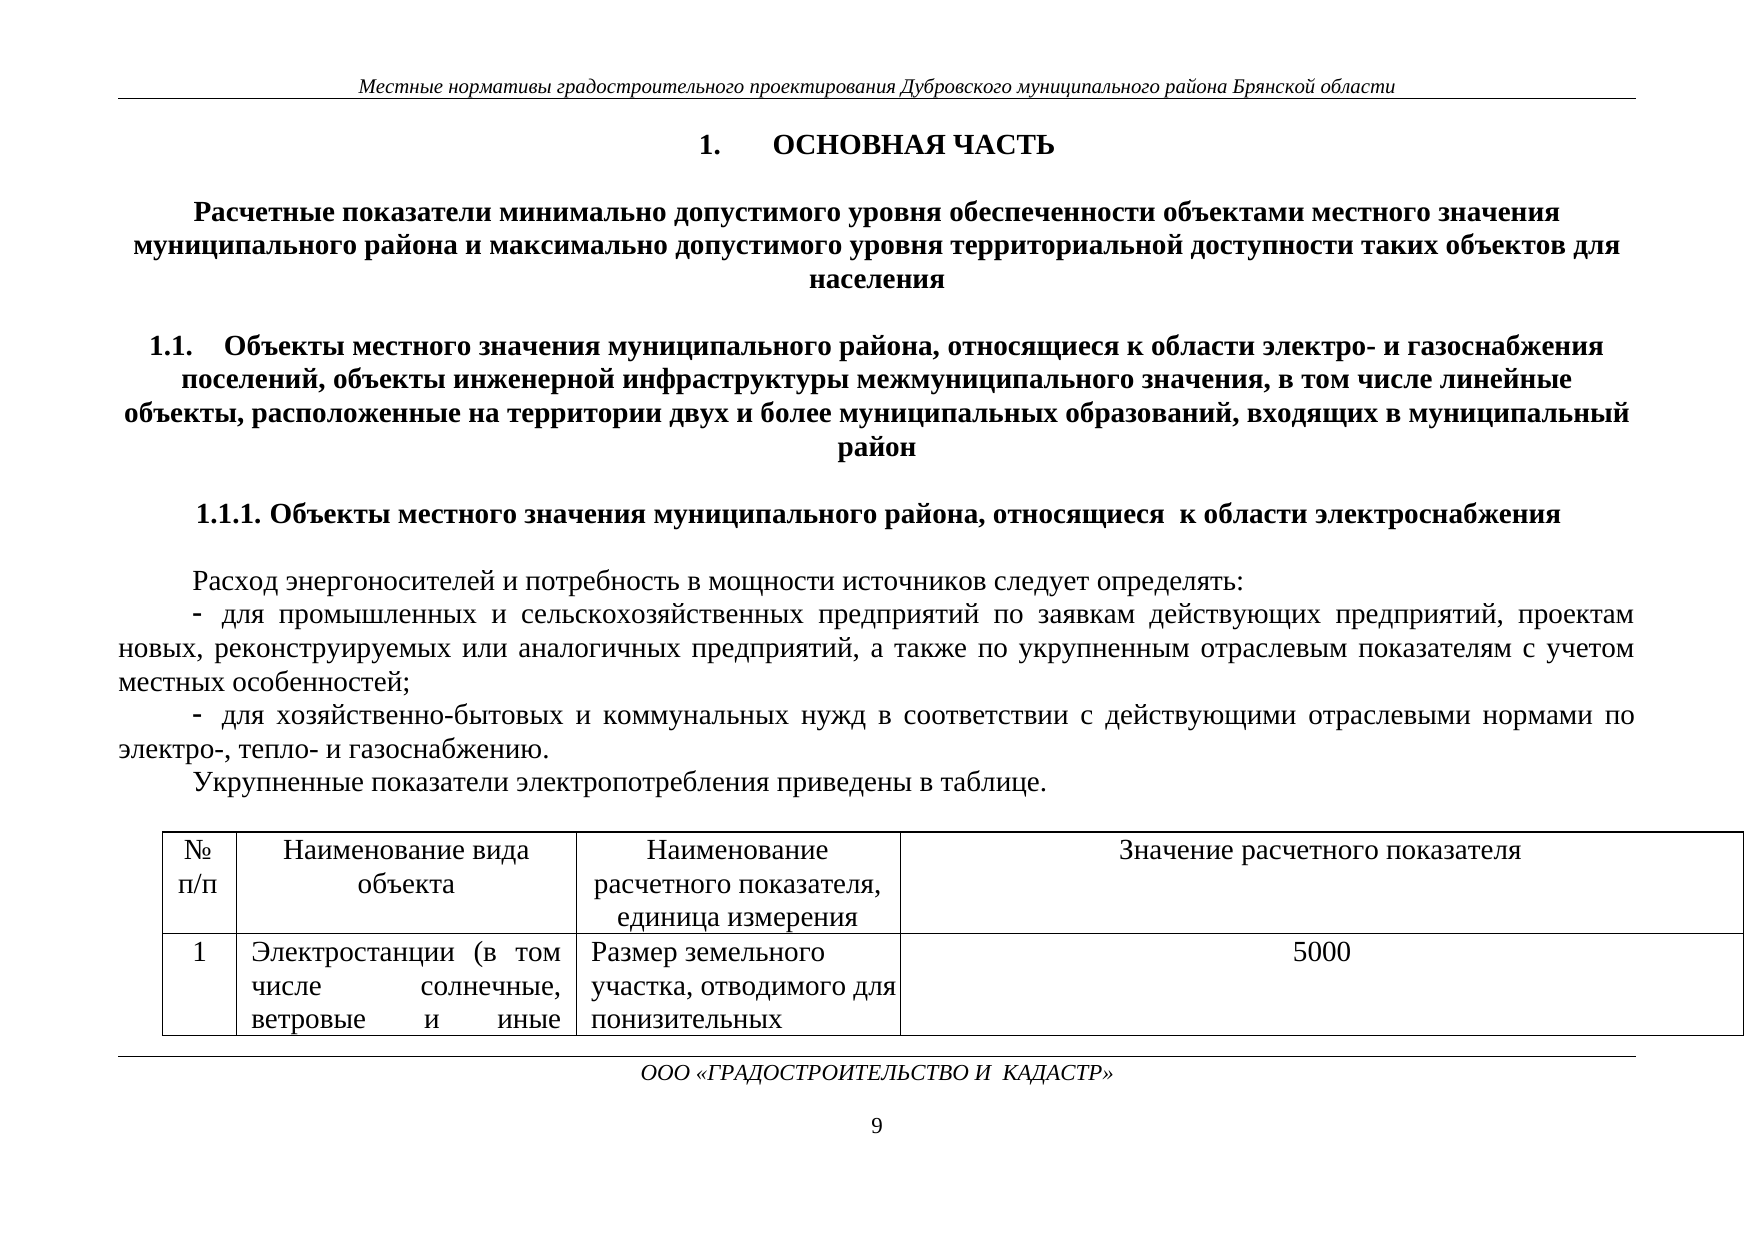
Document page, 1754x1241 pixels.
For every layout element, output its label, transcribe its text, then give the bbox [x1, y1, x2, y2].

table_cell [577, 934, 900, 1035]
text Расчетные показатели минимально допустимого уровня обеспеченности объектами местного значения муниципального района и максимально допустимого уровня территориальной доступности таких объектов для населения [118, 194, 1636, 294]
table_header Значение расчетного показателя [901, 833, 1743, 933]
list для промышленных и сельскохозяйственных предприятий по заявкам действующих предприятий, проектам новых, реконструируемых или аналогичных предприятий, а также по укрупненным отраслевым показателям с учетом местных особенностей; [118, 596, 1636, 697]
text Расход энергоносителей и потребность в мощности источников следует определять: [118, 563, 1636, 596]
list для хозяйственно-бытовых и коммунальных нужд в соответствии с действующими отраслевыми нормами по электро-, тепло- и газоснабжению. [118, 697, 1636, 764]
table_cell 1 [163, 934, 236, 1035]
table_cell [237, 934, 576, 1035]
list ОСНОВНАЯ ЧАСТЬ [118, 127, 1636, 160]
text Укрупненные показатели электропотребления приведены в таблице. [118, 764, 1636, 798]
list Объекты местного значения муниципального района, относящиеся к области электроснабжения [118, 496, 1639, 529]
table_header Наименование вида объекта [237, 833, 576, 933]
list Объекты местного значения муниципального района, относящиеся к области электро- и газоснабжения поселений, объекты инженерной инфраструктуры межмуниципального значения, в том числе линейные объекты, расположенные на территории двух и более муниципальных образований, входящих в муниципальный район [117, 328, 1636, 462]
table_header Наименование расчетного показателя, единица измерения [577, 833, 900, 933]
table_header № п/п [163, 833, 236, 933]
table_cell 5000 [901, 934, 1743, 1035]
